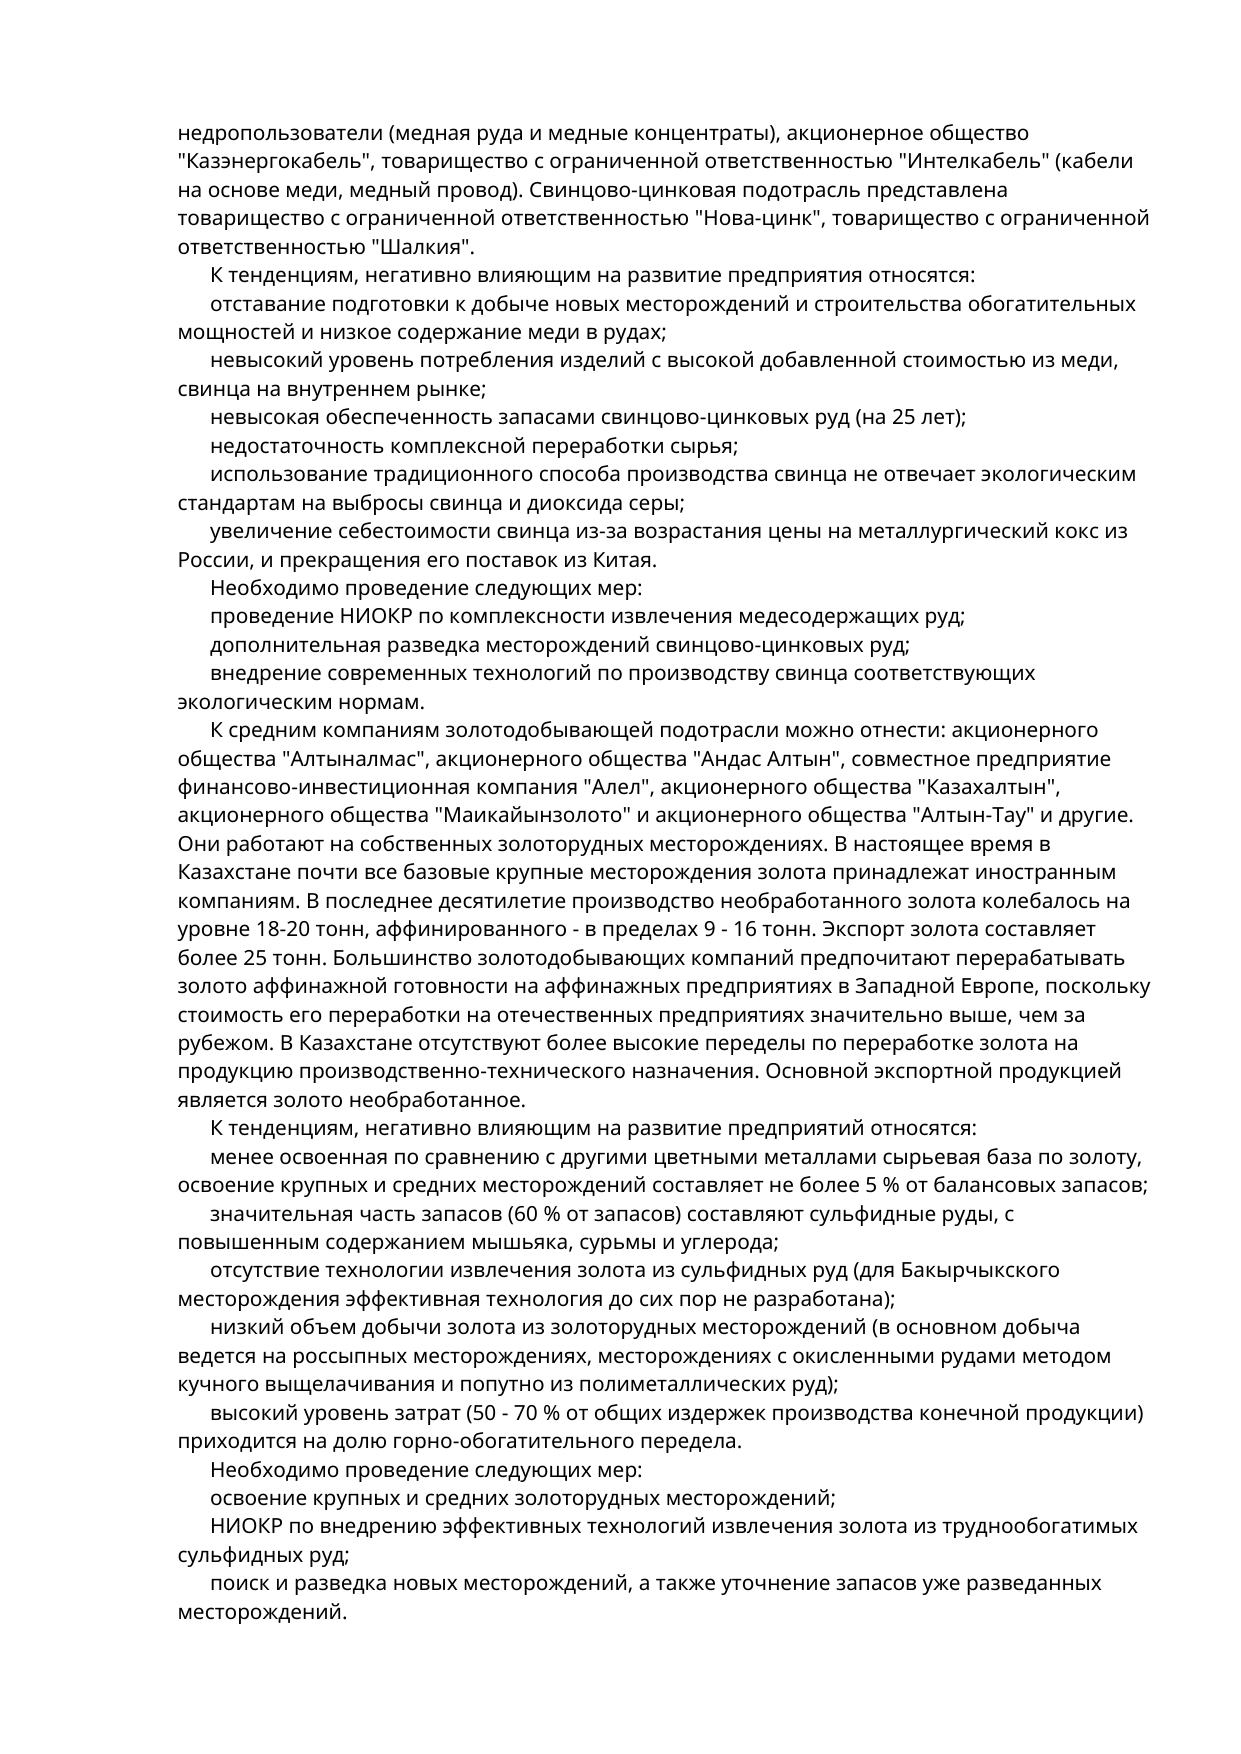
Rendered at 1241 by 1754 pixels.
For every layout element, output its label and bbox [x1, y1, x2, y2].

text [177, 118, 1152, 1625]
